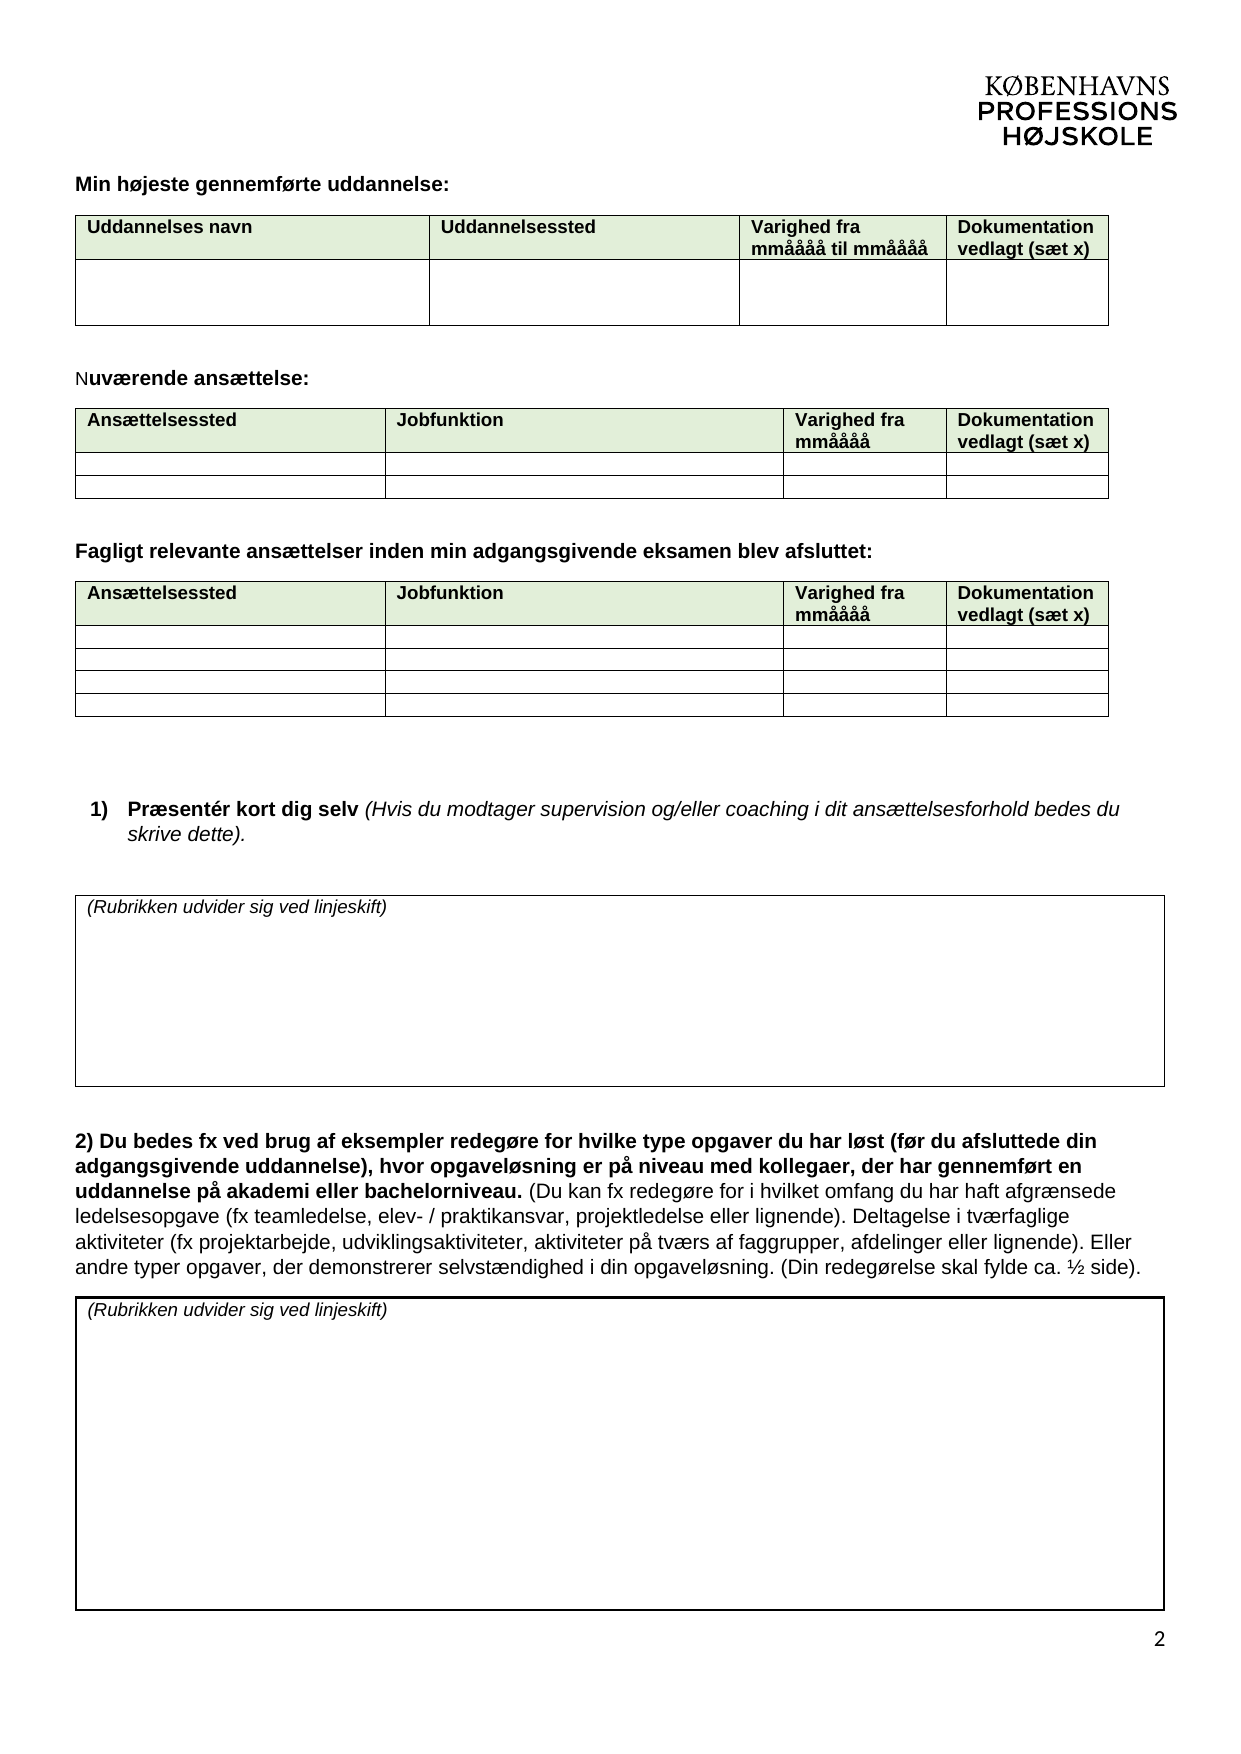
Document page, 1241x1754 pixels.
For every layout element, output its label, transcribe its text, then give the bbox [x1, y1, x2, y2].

table_cell [386, 626, 783, 648]
table_cell [76, 649, 385, 670]
table_cell [784, 694, 946, 716]
table_cell [386, 694, 783, 716]
table_header Varighed fra mmåååå [784, 582, 946, 625]
table_header Jobfunktion [386, 409, 783, 452]
table_cell [386, 453, 783, 475]
table_cell [947, 649, 1108, 670]
table_header Varighed fra mmåååå til mmåååå [740, 216, 946, 259]
table_cell [784, 626, 946, 648]
table_header Uddannelses navn [76, 216, 429, 259]
table_cell [784, 453, 946, 475]
table_cell [76, 476, 385, 497]
table_cell [740, 260, 946, 325]
table_cell [947, 476, 1108, 497]
table_cell [947, 694, 1108, 716]
table_header Ansættelsessted [76, 582, 385, 625]
list Præsentér kort dig selv (Hvis du modtager supervision og/eller coaching i dit ansættelsesforhold bedes du skrive dette). [90, 796, 1165, 876]
table_cell [386, 671, 783, 693]
table_header (Rubrikken udvider sig ved linjeskift) [77, 1299, 1163, 1608]
table_cell [76, 694, 385, 716]
table_header Uddannelsessted [430, 216, 739, 259]
table_header (Rubrikken udvider sig ved linjeskift) [76, 896, 1164, 1086]
table_cell [386, 476, 783, 497]
table_cell [76, 671, 385, 693]
table_cell [76, 453, 385, 475]
table_header Varighed fra mmåååå [784, 409, 946, 452]
table_cell [76, 626, 385, 648]
text Min højeste gennemførte uddannelse: [75, 172, 1165, 196]
table_cell [784, 476, 946, 497]
table_cell [947, 626, 1108, 648]
table_header Ansættelsessted [76, 409, 385, 452]
table_cell [784, 649, 946, 670]
table_cell [947, 260, 1108, 325]
table_cell [784, 671, 946, 693]
table_header Jobfunktion [386, 582, 783, 625]
table_header Dokumentation vedlagt (sæt x) [947, 216, 1108, 259]
table_cell [386, 649, 783, 670]
text 2) Du bedes fx ved brug af eksempler redegøre for hvilke type opgaver du har løst (før du afsluttede din adgangsgivende uddannelse), hvor opgaveløsning er på niveau med kollegaer, der har gennemført en uddannelse på akademi eller bachelorniveau. (Du kan fx redegøre for i hvilket omfang du har haft afgrænsede ledelsesopgave (fx teamledelse, elev- / praktikansvar, projektledelse eller lignende). Deltagelse i tværfaglige aktiviteter (fx projektarbejde, udviklingsaktiviteter, aktiviteter på tværs af faggrupper, afdelinger eller lignende). Eller andre typer opgaver, der demonstrerer selvstændighed i din opgaveløsning. (Din redegørelse skal fylde ca. ½ side). [75, 1129, 1165, 1278]
table_cell [947, 671, 1108, 693]
table_cell [76, 260, 429, 325]
table_cell [430, 260, 739, 325]
table_header Dokumentation vedlagt (sæt x) [947, 582, 1108, 625]
text Nuværende ansættelse: [75, 366, 1018, 389]
table_cell [947, 453, 1108, 475]
text Fagligt relevante ansættelser inden min adgangsgivende eksamen blev afsluttet: [75, 538, 1018, 562]
table_header Dokumentation vedlagt (sæt x) [947, 409, 1108, 452]
